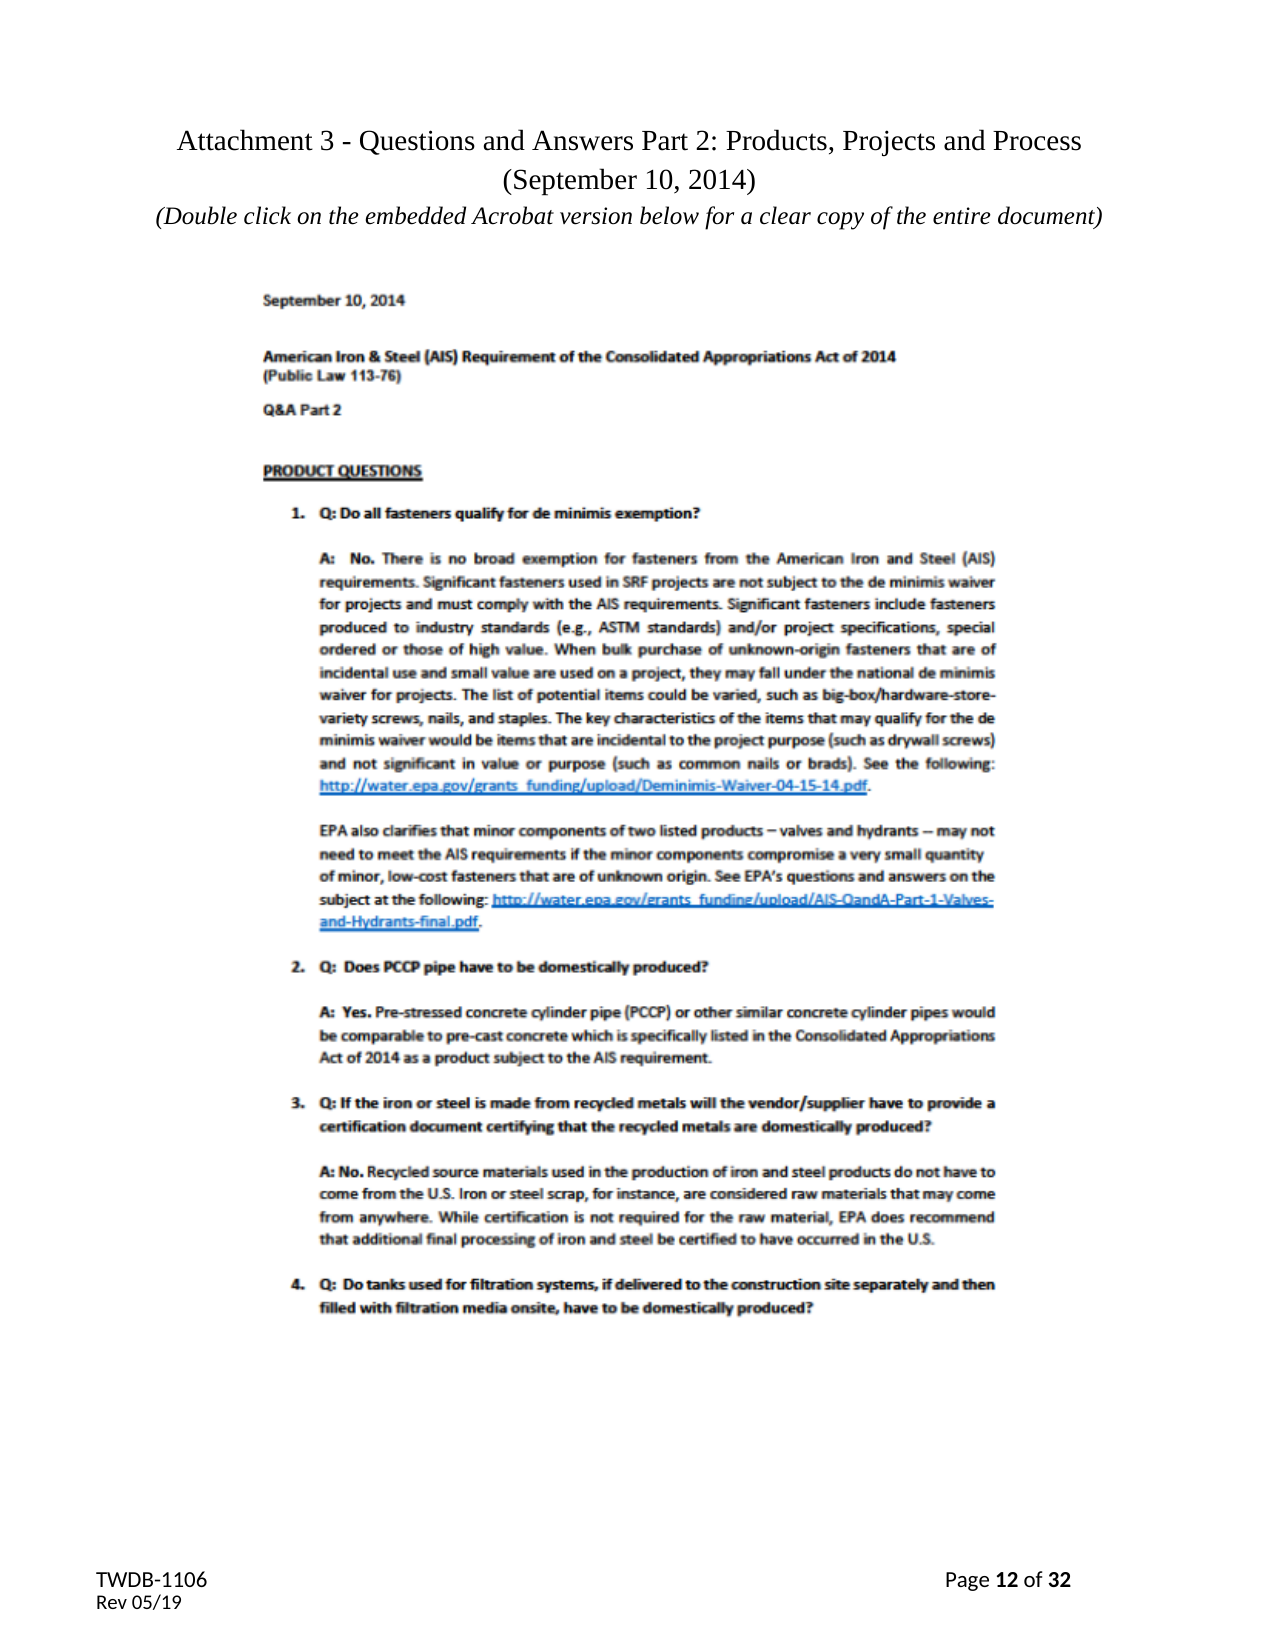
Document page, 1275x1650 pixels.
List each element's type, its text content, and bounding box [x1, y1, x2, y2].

text (Double click on the embedded Acrobat version below for a clear copy of the entire document) [96, 201, 1162, 230]
text (September 10, 2014) [96, 162, 1162, 195]
text Attachment 3 - Questions and Answers Part 2: Products, Projects and Process [96, 123, 1162, 156]
